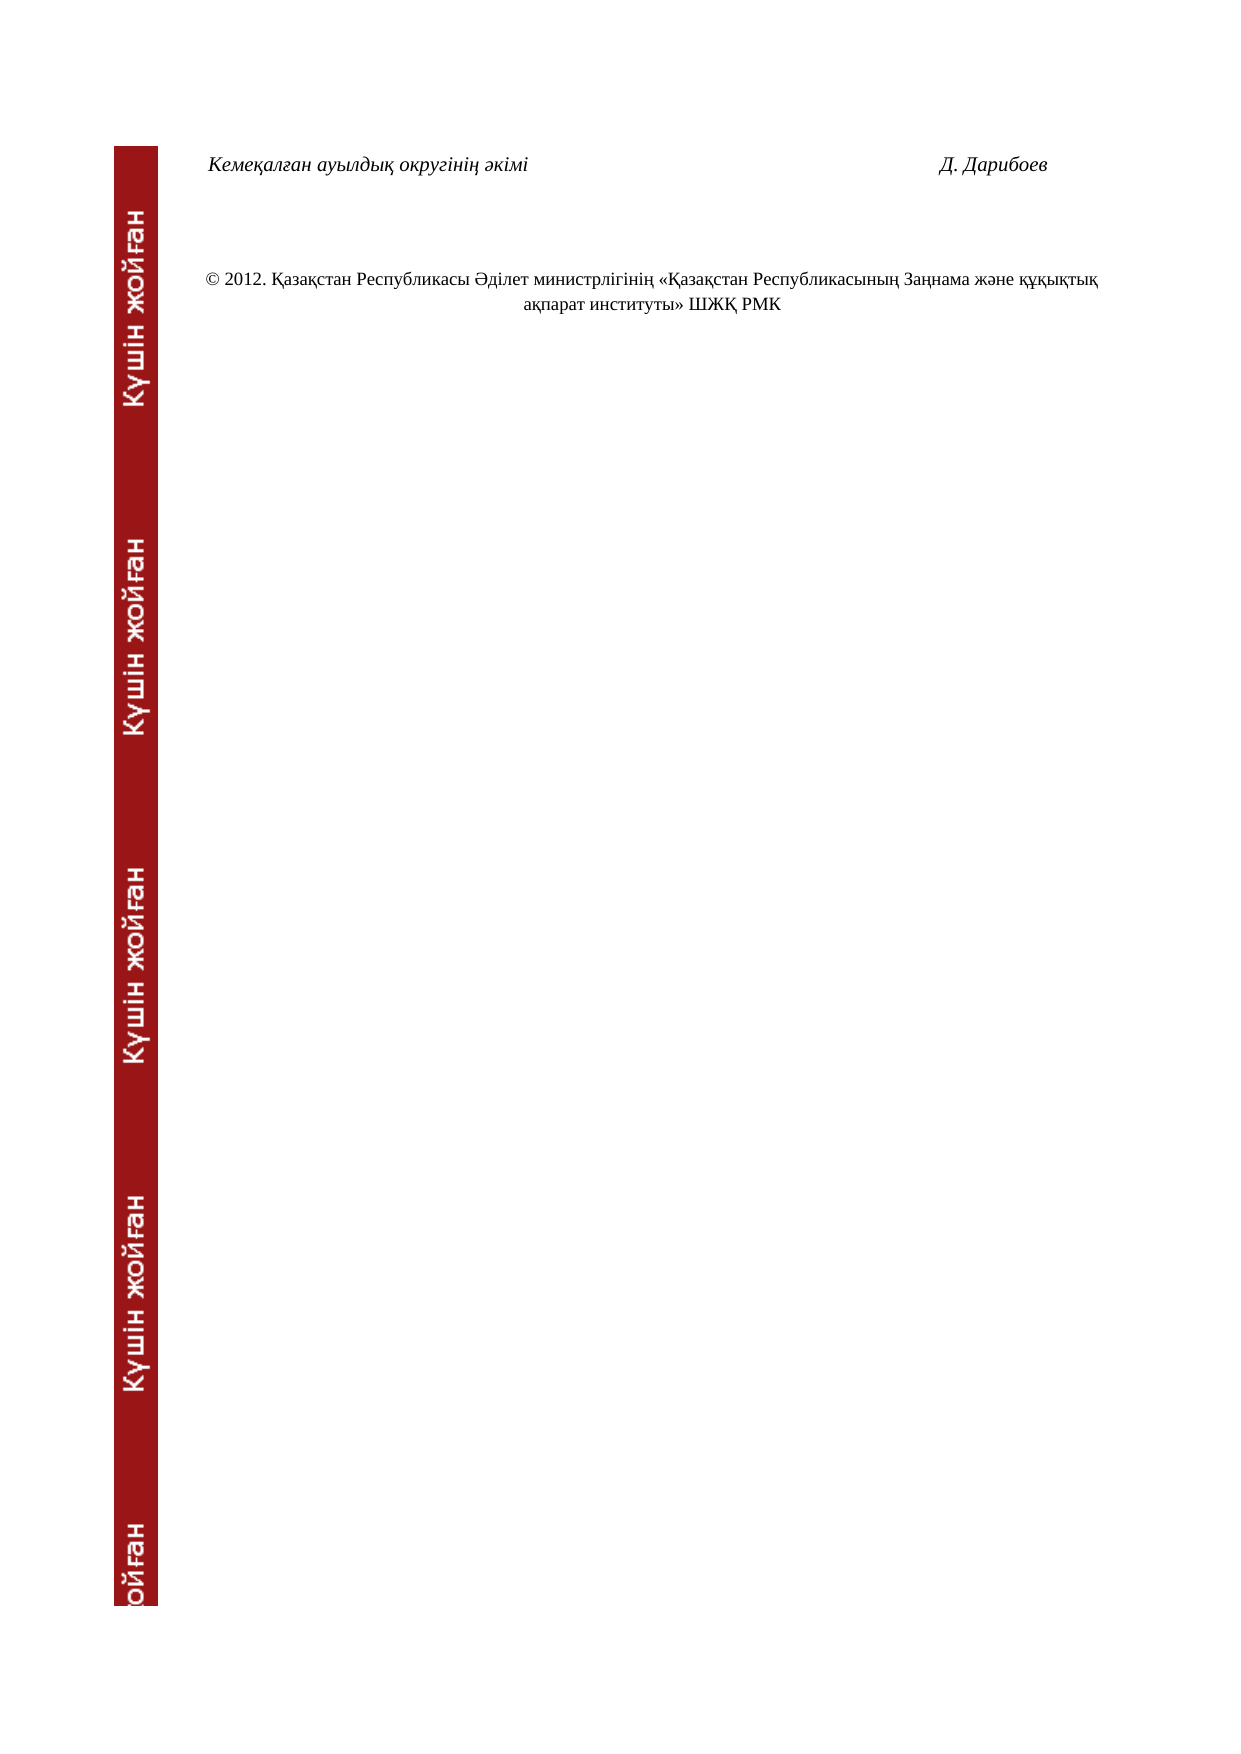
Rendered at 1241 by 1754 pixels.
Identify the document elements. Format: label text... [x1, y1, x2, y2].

table_header Д. Дарибоев [939, 150, 1240, 181]
text © 2012. Қазақстан Республикасы Әділет министрлігінің «Қазақстан Республикасының Заңнама және құқықтық ақпарат институты» ШЖҚ РМК [112, 268, 1128, 314]
table_header Кемеқалған ауылдық округінің әкімі [101, 150, 939, 181]
picture [114, 181, 158, 268]
picture [114, 146, 158, 150]
picture [114, 314, 158, 1606]
